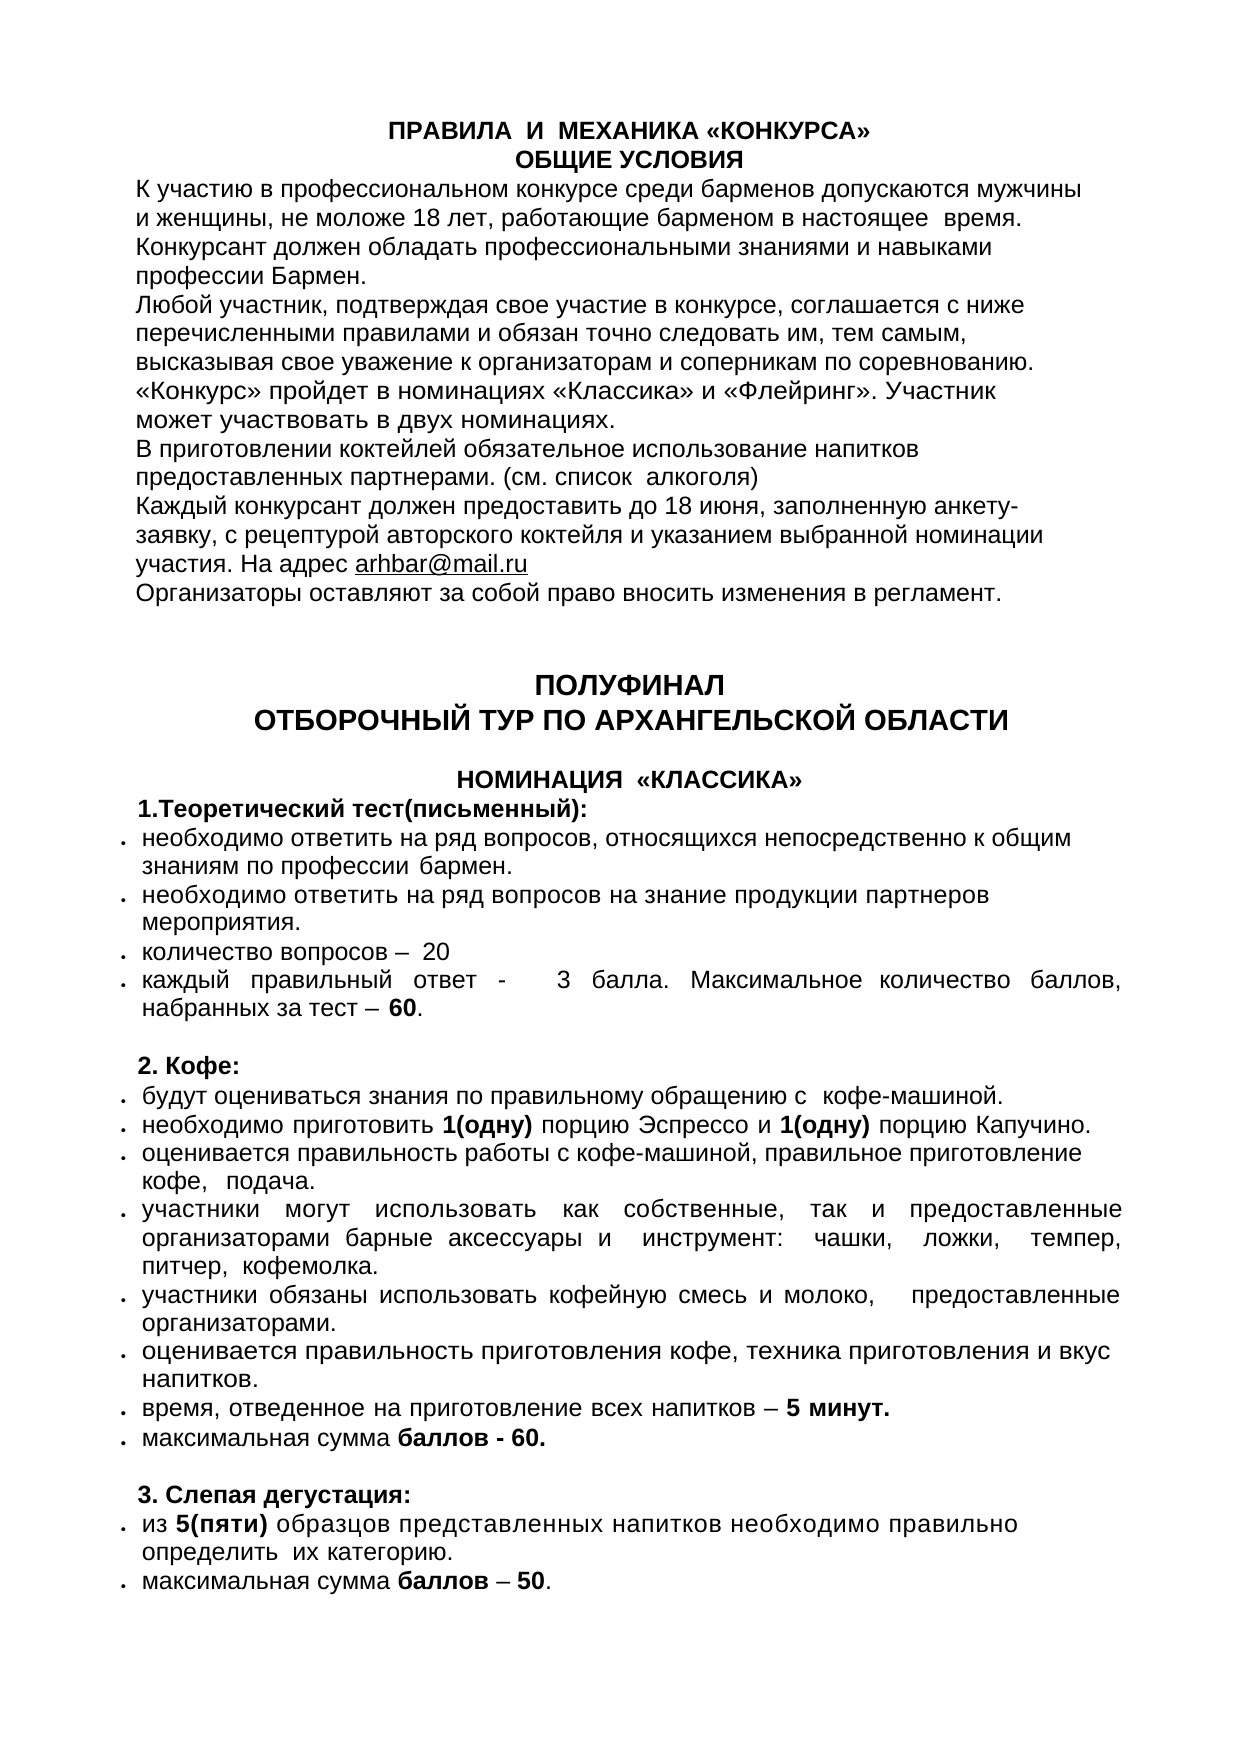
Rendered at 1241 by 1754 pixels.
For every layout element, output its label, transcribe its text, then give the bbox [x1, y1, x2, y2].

text К участию в профессиональном конкурсе среди барменов допускаются мужчины и женщины, не моложе 18 лет, работающие барменом в настоящее время. [135, 174, 1096, 232]
list количество вопросов – 20 [121, 936, 1134, 966]
list оценивается правильность приготовления кофе, техника приготовления и вкус напитков. [121, 1338, 1123, 1393]
list максимальная сумма баллов – 50. [121, 1566, 1134, 1594]
list время, отведенное на приготовление всех напитков – 5 минут. [121, 1393, 1134, 1423]
text Организаторы оставляют за собой право вносить изменения в регламент. [135, 578, 1134, 606]
subtitle НОМИНАЦИЯ «КЛАССИКА» [172, 765, 1086, 794]
list оценивается правильность работы с кофе-машиной, правильное приготовление кофе, подача. [121, 1140, 1123, 1194]
list необходимо ответить на ряд вопросов, относящихся непосредственно к общим знаниям по профессии бармен. [121, 825, 1123, 879]
subtitle ПОЛУФИНАЛ [173, 667, 1086, 701]
list из 5(пяти) образцов представленных напитков необходимо правильно определить их категорию. [121, 1511, 1123, 1566]
list каждый правильный ответ - 3 балла. Максимальное количество баллов, набранных за тест – 60. [121, 967, 1123, 1022]
text В приготовлении коктейлей обязательное использование напитков предоставленных партнерами. (см. список алкоголя) [135, 434, 1096, 491]
subtitle 2. Кофе: [137, 1051, 1134, 1080]
text Каждый конкурсант должен предоставить до 18 июня, заполненную анкету- заявку, с рецептурой авторского коктейля и указанием выбранной номинации участия. На адрес arhbar@mail.ru [135, 491, 1096, 577]
text Конкурсант должен обладать профессиональными знаниями и навыками профессии Бармен. [135, 232, 1096, 289]
subtitle 3. Слепая дегустация: [137, 1480, 1134, 1509]
text «Конкурс» пройдет в номинациях «Классика» и «Флейринг». Участник может участвовать в двух номинациях. [135, 376, 1064, 433]
list участники могут использовать как собственные, так и предоставленные организаторами барные аксессуары и инструмент: чашки, ложки, темпер, питчер, кофемолка. [121, 1195, 1123, 1280]
text ОТБОРОЧНЫЙ ТУР ПО АРХАНГЕЛЬСКОЙ ОБЛАСТИ [176, 703, 1087, 736]
list участники обязаны использовать кофейную смесь и молоко, предоставленные организаторами. [121, 1282, 1123, 1336]
list необходимо ответить на ряд вопросов на знание продукции партнеров мероприятия. [121, 881, 1123, 936]
text ОБЩИЕ УСЛОВИЯ [172, 145, 1086, 174]
list максимальная сумма баллов - 60. [121, 1423, 1134, 1453]
list необходимо приготовить 1(одну) порцию Эспрессо и 1(одну) порцию Капучино. [121, 1110, 1134, 1139]
subtitle ПРАВИЛА И МЕХАНИКА «КОНКУРСА» [172, 116, 1086, 145]
text Любой участник, подтверждая свое участие в конкурсе, соглашается с ниже перечисленными правилами и обязан точно следовать им, тем самым, высказывая свое уважение к организаторам и соперникам по соревнованию. [135, 290, 1096, 376]
text 1.Теоретический тест(письменный): [137, 794, 1134, 823]
list будут оцениваться знания по правильному обращению с кофе-машиной. [121, 1080, 1134, 1110]
